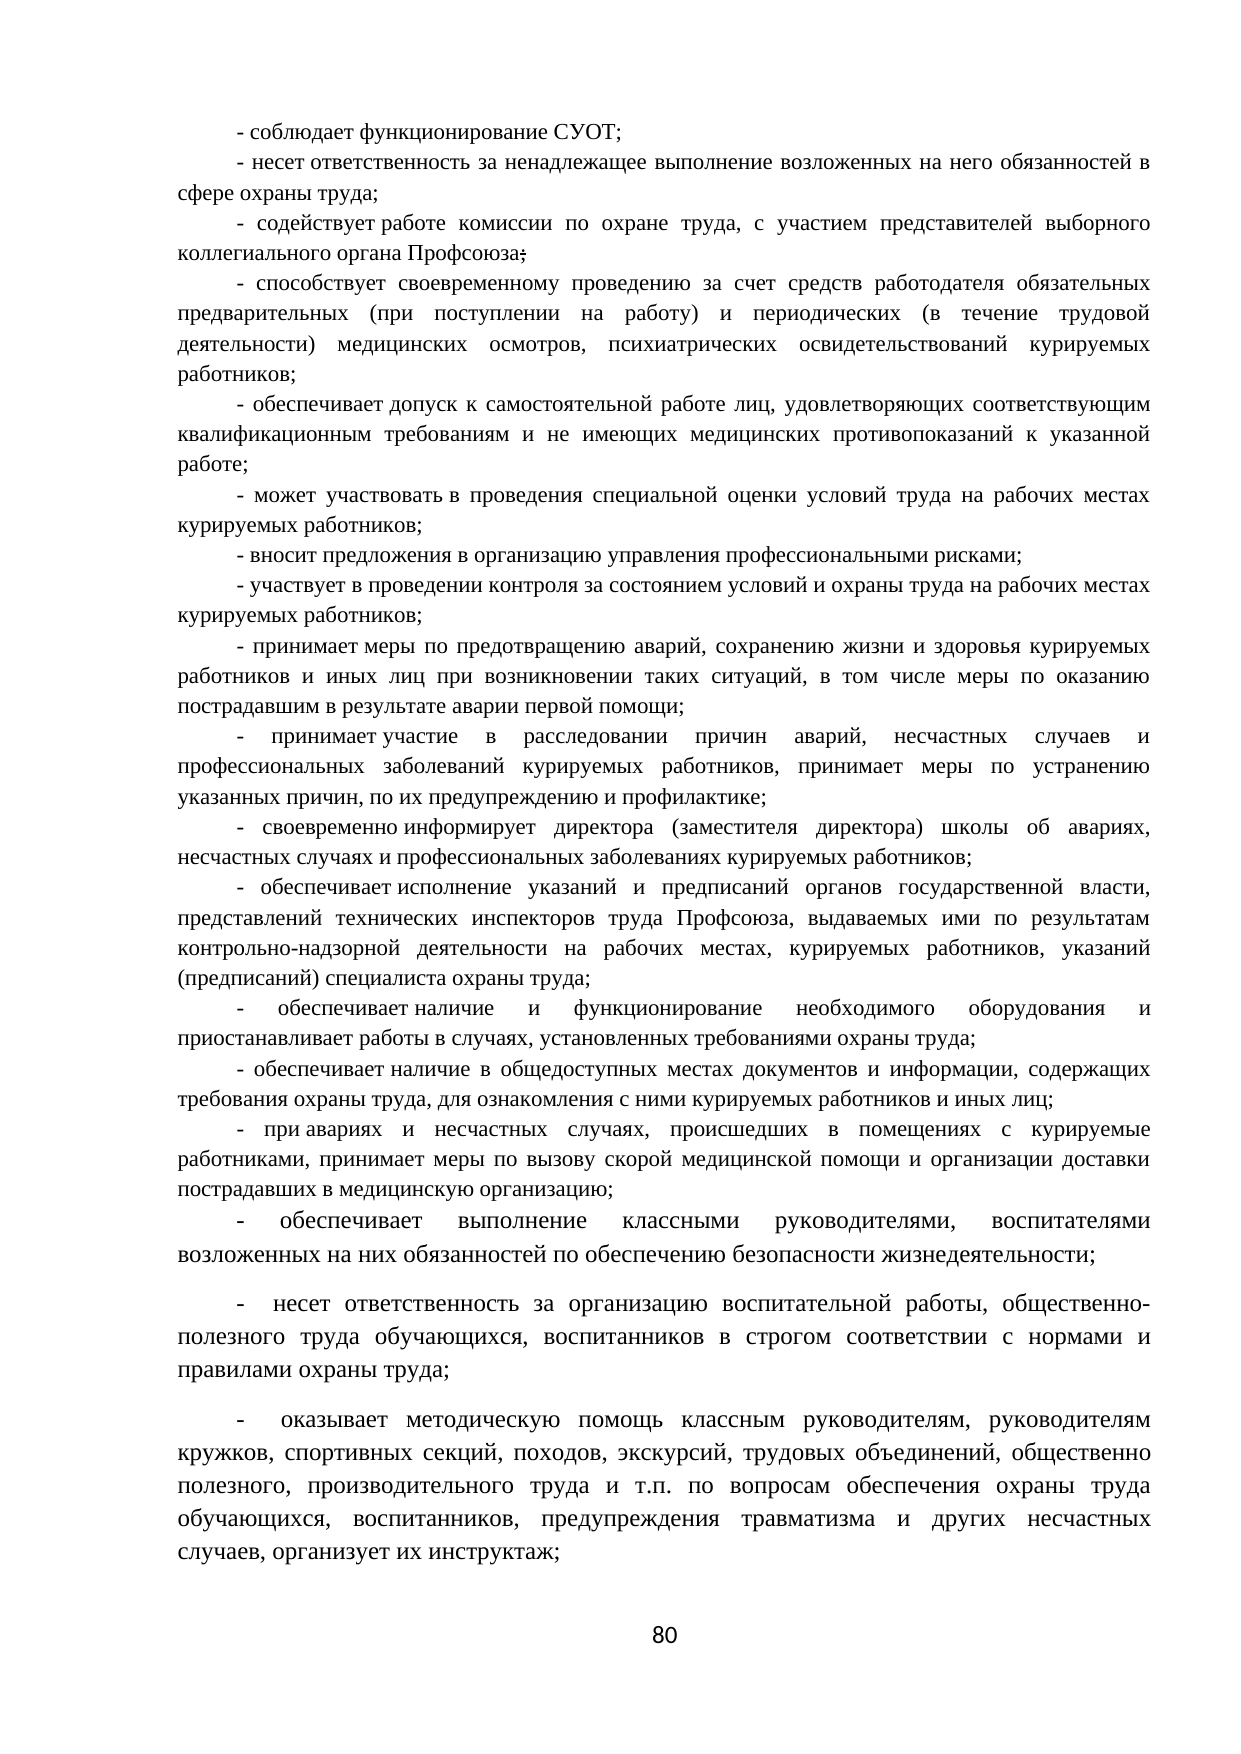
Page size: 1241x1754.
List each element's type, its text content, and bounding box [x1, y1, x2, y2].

text - обеспечивает выполнение классными руководителями, воспитателями возложенных на них обязанностей по обеспечению безопасности жизнедеятельности; [177, 1206, 1152, 1267]
text - несет ответственность за ненадлежащее выполнение возложенных на него обязанностей в сфере охраны труда; [177, 148, 1152, 205]
text - вносит предложения в организацию управления профессиональными рисками; [177, 541, 1152, 567]
text - при авариях и несчастных случаях, происшедших в помещениях с курируемые работниками, принимает меры по вызову скорой медицинской помощи и организации доставки пострадавших в медицинскую организацию; [177, 1115, 1152, 1202]
text - способствует своевременному проведению за счет средств работодателя обязательных предварительных (при поступлении на работу) и периодических (в течение трудовой деятельности) медицинских осмотров, психиатрических освидетельствований курируемых работников; [177, 269, 1152, 386]
text - может участвовать в проведения специальной оценки условий труда на рабочих местах курируемых работников; [177, 481, 1152, 537]
text - принимает участие в расследовании причин аварий, несчастных случаев и профессиональных заболеваний курируемых работников, принимает меры по устранению указанных причин, по их предупреждению и профилактике; [177, 722, 1152, 809]
text - содействует работе комиссии по охране труда, с участием представителей выборного коллегиального органа Профсоюза; [177, 209, 1152, 265]
text - обеспечивает наличие и функционирование необходимого оборудования и приостанавливает работы в случаях, установленных требованиями охраны труда; [177, 994, 1152, 1051]
text - участвует в проведении контроля за состоянием условий и охраны труда на рабочих местах курируемых работников; [177, 571, 1152, 628]
text - принимает меры по предотвращению аварий, сохранению жизни и здоровья курируемых работников и иных лиц при возникновении таких ситуаций, в том числе меры по оказанию пострадавшим в результате аварии первой помощи; [177, 632, 1152, 718]
text - несет ответственность за организацию воспитательной работы, общественно-полезного труда обучающихся, воспитанников в строгом соответствии с нормами и правилами охраны труда; [177, 1288, 1152, 1383]
text - обеспечивает исполнение указаний и предписаний органов государственной власти, представлений технических инспекторов труда Профсоюза, выдаваемых ими по результатам контрольно-надзорной деятельности на рабочих местах, курируемых работников, указаний (предписаний) специалиста охраны труда; [177, 873, 1152, 990]
text - обеспечивает наличие в общедоступных местах документов и информации, содержащих требования охраны труда, для ознакомления с ними курируемых работников и иных лиц; [177, 1054, 1152, 1111]
text - соблюдает функционирование СУОТ; [177, 118, 1152, 144]
text - обеспечивает допуск к самостоятельной работе лиц, удовлетворяющих соответствующим квалификационным требованиям и не имеющих медицинских противопоказаний к указанной работе; [177, 390, 1152, 477]
text - оказывает методическую помощь классным руководителям, руководителям кружков, спортивных секций, походов, экскурсий, трудовых объединений, общественно полезного, производительного труда и т.п. по вопросам обеспечения охраны труда обучающихся, воспитанников, предупреждения травматизма и других несчастных случаев, организует их инструктаж; [177, 1404, 1152, 1565]
text - своевременно информирует директора (заместителя директора) школы об авариях, несчастных случаях и профессиональных заболеваниях курируемых работников; [177, 813, 1152, 869]
